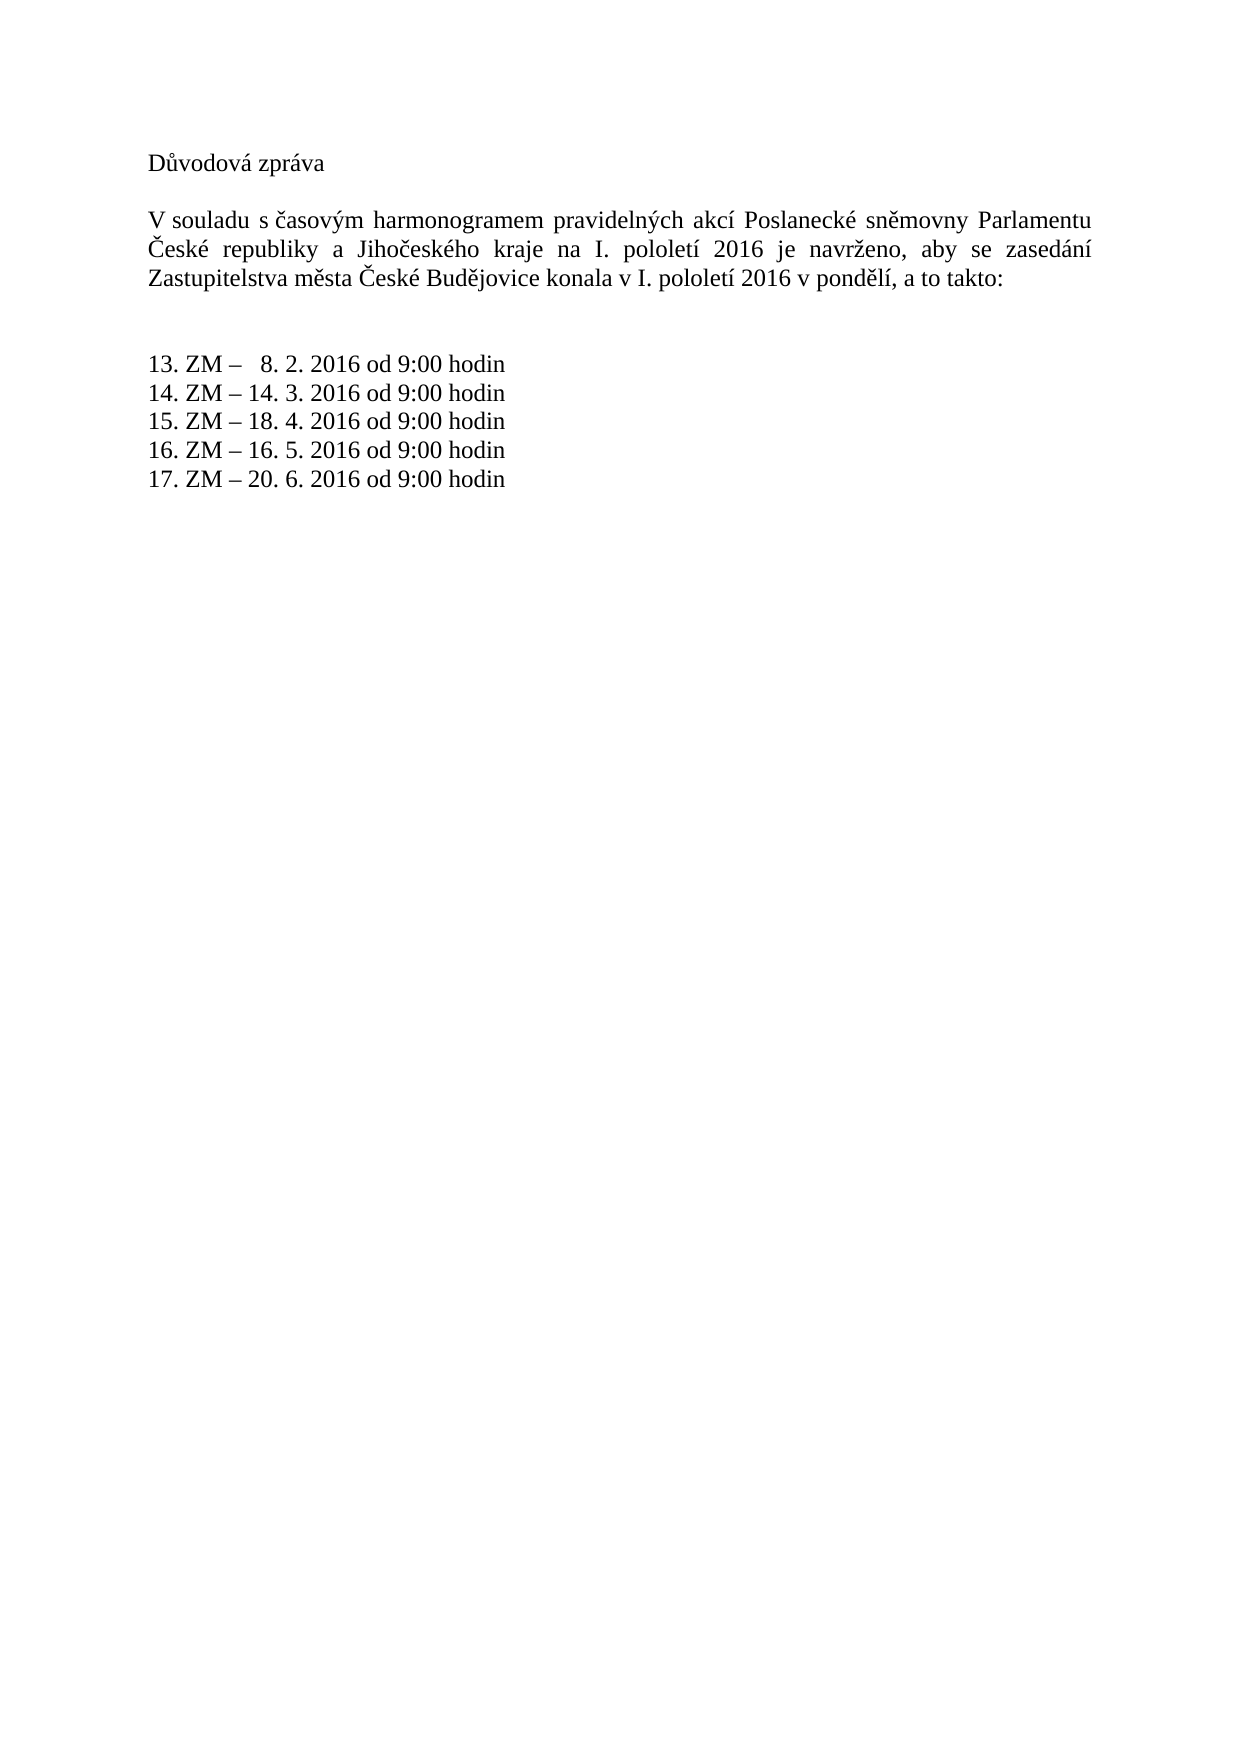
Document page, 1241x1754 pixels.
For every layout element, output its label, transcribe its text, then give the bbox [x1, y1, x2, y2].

text Důvodová zpráva [148, 148, 1093, 176]
text V souladu s časovým harmonogramem pravidelných akcí Poslanecké sněmovny Parlamentu České republiky a Jihočeského kraje na I. pololetí 2016 je navrženo, aby se zasedání Zastupitelstva města České Budějovice konala v I. pololetí 2016 v pondělí, a to takto: [148, 205, 1093, 291]
text 16. ZM – 16. 5. 2016 od 9:00 hodin [148, 435, 1093, 464]
text 13. ZM – 8. 2. 2016 od 9:00 hodin [148, 349, 1093, 378]
text 17. ZM – 20. 6. 2016 od 9:00 hodin [148, 464, 1093, 493]
text 14. ZM – 14. 3. 2016 od 9:00 hodin [148, 378, 1093, 406]
text 15. ZM – 18. 4. 2016 od 9:00 hodin [148, 406, 1093, 435]
